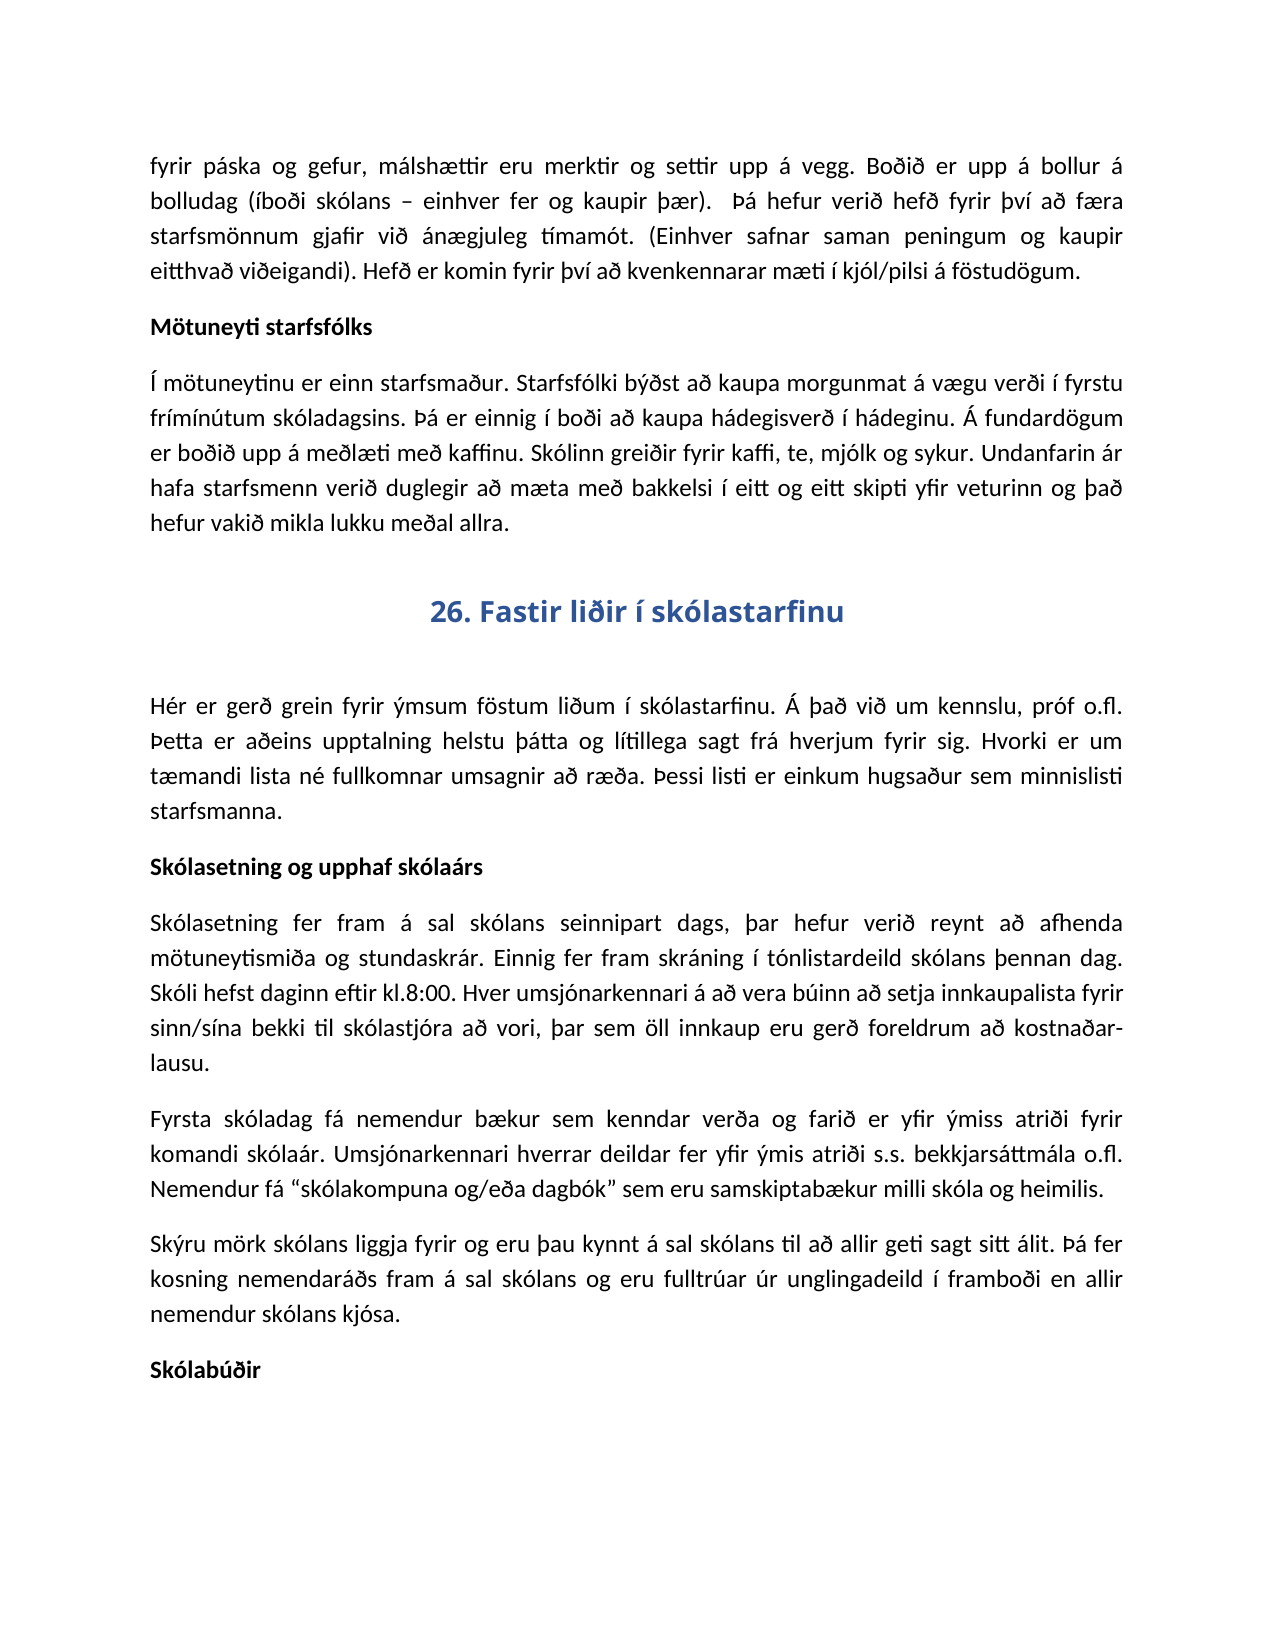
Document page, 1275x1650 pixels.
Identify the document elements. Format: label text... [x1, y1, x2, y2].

text Skýru mörk skólans liggja fyrir og eru þau kynnt á sal skólans til að allir geti sagt sitt álit. Þá fer kosning nemendaráðs fram á sal skólans og eru fulltrúar úr unglingadeild í framboði en allir nemendur skólans kjósa. [150, 1229, 1125, 1329]
subtitle 26. Fastir liðir í skólastarfinu [150, 592, 1125, 631]
text Skólasetning fer fram á sal skólans seinnipart dags, þar hefur verið reynt að afhenda mötuneytismiða og stundaskrár. Einnig fer fram skráning í tónlistardeild skólans þennan dag. Skóli hefst daginn eftir kl.8:00. Hver umsjónarkennari á að vera búinn að setja innkaupalista fyrir sinn/sína bekki til skólastjóra að vori, þar sem öll innkaup eru gerð foreldrum að kostnaðar-lausu. [150, 907, 1125, 1077]
text Fyrsta skóladag fá nemendur bækur sem kenndar verða og farið er yfir ýmiss atriði fyrir komandi skólaár. Umsjónarkennari hverrar deildar fer yfir ýmis atriði s.s. bekkjarsáttmála o.fl. Nemendur fá “skólakompuna og/eða dagbók” sem eru samskiptabækur milli skóla og heimilis. [150, 1103, 1125, 1203]
text Hér er gerð grein fyrir ýmsum föstum liðum í skólastarfinu. Á það við um kennslu, próf o.fl. Þetta er aðeins upptalning helstu þátta og lítillega sagt frá hverjum fyrir sig. Hvorki er um tæmandi lista né fullkomnar umsagnir að ræða. Þessi listi er einkum hugsaður sem minnislisti starfsmanna. [150, 690, 1125, 826]
text Skólabúðir [150, 1354, 1125, 1385]
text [150, 150, 1125, 286]
text Mötuneyti starfsfólks [150, 311, 1125, 341]
text Í mötuneytinu er einn starfsmaður. Starfsfólki býðst að kaupa morgunmat á vægu verði í fyrstu frímínútum skóladagsins. Þá er einnig í boði að kaupa hádegisverð í hádeginu. Á fundardögum er boðið upp á meðlæti með kaffinu. Skólinn greiðir fyrir kaffi, te, mjólk og sykur. Undanfarin ár hafa starfsmenn verið duglegir að mæta með bakkelsi í eitt og eitt skipti yfir veturinn og það hefur vakið mikla lukku meðal allra. [150, 367, 1125, 537]
text Skólasetning og upphaf skólaárs [150, 851, 1125, 882]
